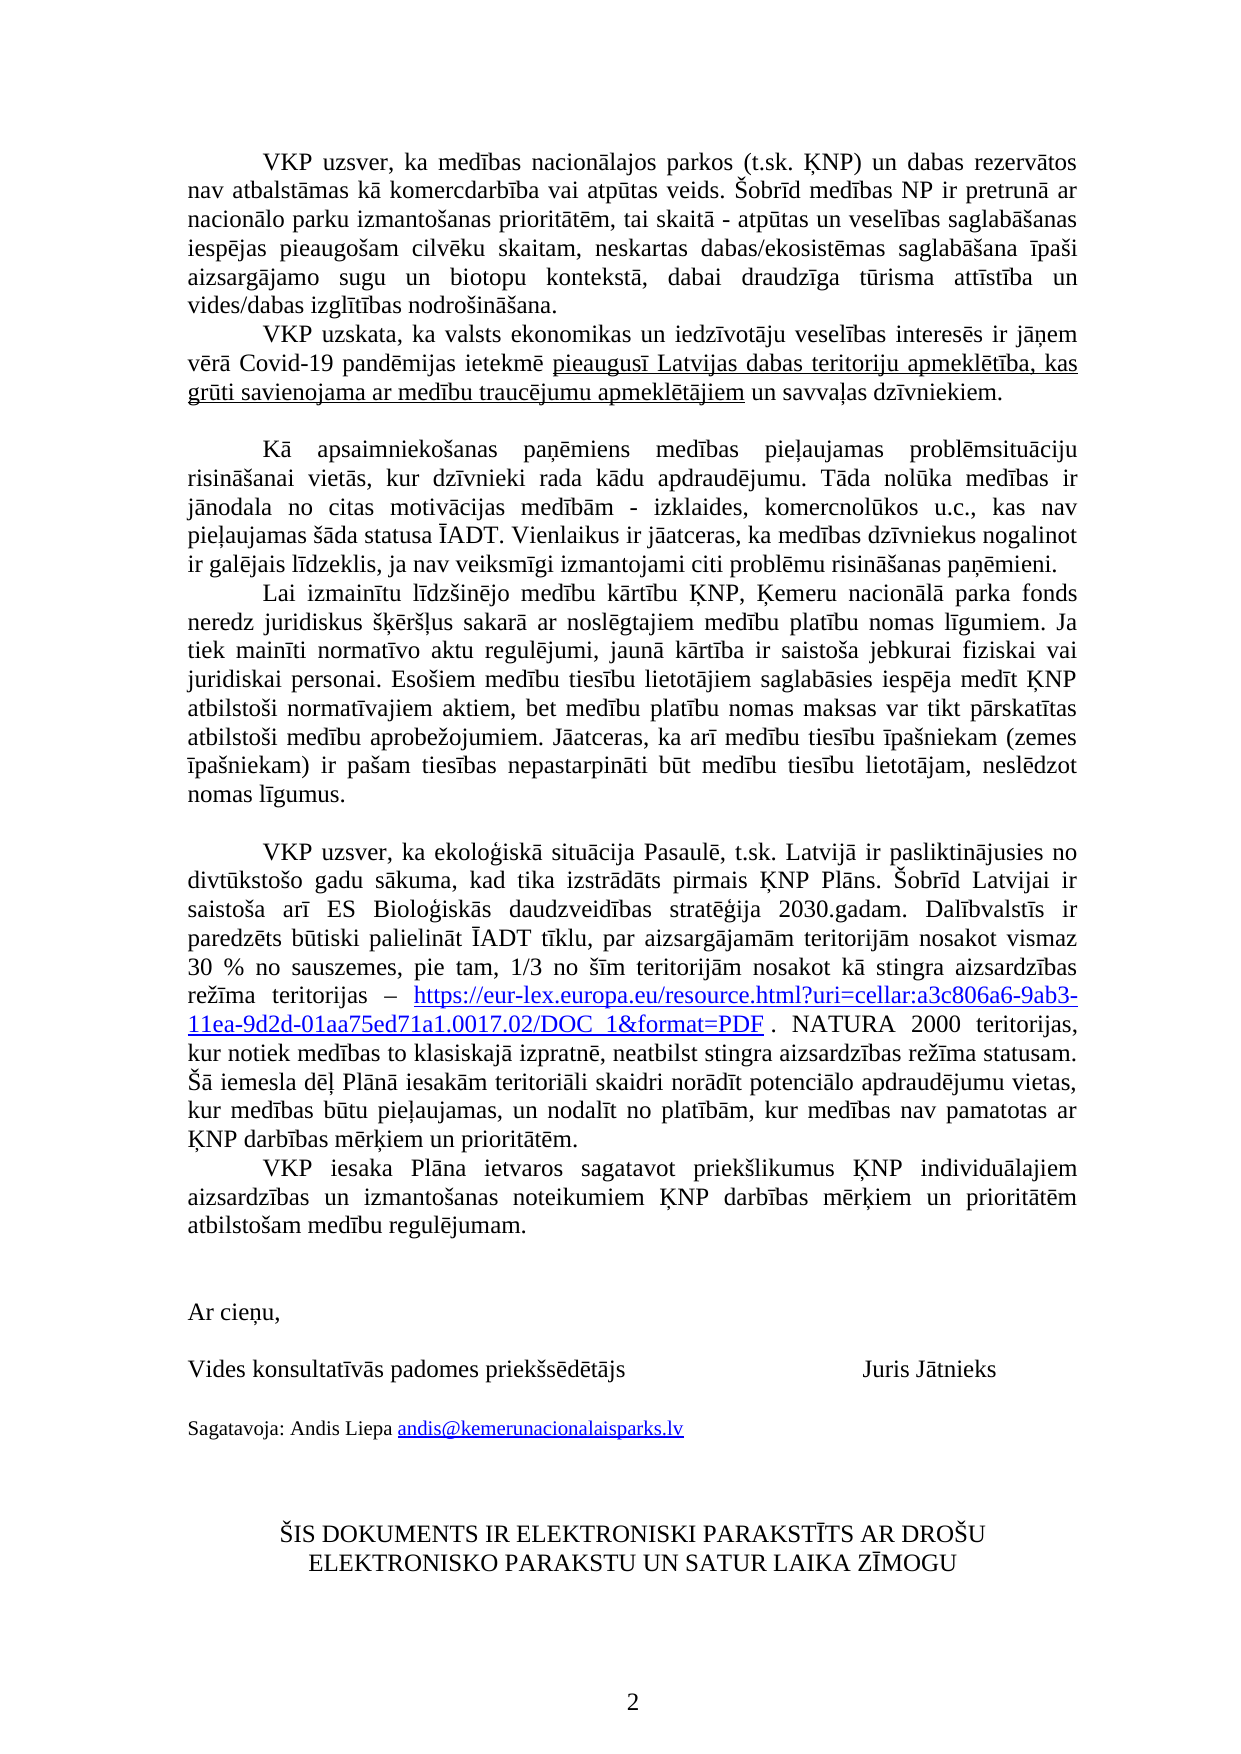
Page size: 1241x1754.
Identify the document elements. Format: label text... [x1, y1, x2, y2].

text Kā apsaimniekošanas paņēmiens medības pieļaujamas problēmsituāciju risināšanai vietās, kur dzīvnieki rada kādu apdraudējumu. Tāda nolūka medības ir jānodala no citas motivācijas medībām - izklaides, komercnolūkos u.c., kas nav pieļaujamas šāda statusa ĪADT. Vienlaikus ir jāatceras, ka medības dzīvniekus nogalinot ir galējais līdzeklis, ja nav veiksmīgi izmantojami citi problēmu risināšanas paņēmieni. [187, 434, 1078, 578]
text VKP uzskata, ka valsts ekonomikas un iedzīvotāju veselības interesēs ir jāņem vērā Covid-19 pandēmijas ietekmē pieaugusī Latvijas dabas teritoriju apmeklētība, kas grūti savienojama ar medību traucējumu apmeklētājiem un savvaļas dzīvniekiem. [187, 319, 1078, 406]
text Ar cieņu, [187, 1297, 1078, 1326]
text VKP uzsver, ka medības nacionālajos parkos (t.sk. ĶNP) un dabas rezervātos nav atbalstāmas kā komercdarbība vai atpūtas veids. Šobrīd medības NP ir pretrunā ar nacionālo parku izmantošanas prioritātēm, tai skaitā - atpūtas un veselības saglabāšanas iespējas pieaugošam cilvēku skaitam, neskartas dabas/ekosistēmas saglabāšana īpaši aizsargājamo sugu un biotopu kontekstā, dabai draudzīga tūrisma attīstība un vides/dabas izglītības nodrošināšana. [187, 147, 1078, 319]
text Vides konsultatīvās padomes priekšsēdētājs Juris Jātnieks [187, 1354, 1078, 1383]
text Sagatavoja: Andis Liepa andis@kemerunacionalaisparks.lv [187, 1383, 1078, 1441]
text Lai izmainītu līdzšinējo medību kārtību ĶNP, Ķemeru nacionālā parka fonds neredz juridiskus šķēršļus sakarā ar noslēgtajiem medību platību nomas līgumiem. Ja tiek mainīti normatīvo aktu regulējumi, jaunā kārtība ir saistoša jebkurai fiziskai vai juridiskai personai. Esošiem medību tiesību lietotājiem saglabāsies iespēja medīt ĶNP atbilstoši normatīvajiem aktiem, bet medību platību nomas maksas var tikt pārskatītas atbilstoši medību aprobežojumiem. Jāatceras, ka arī medību tiesību īpašniekam (zemes īpašniekam) ir pašam tiesības nepastarpināti būt medību tiesību lietotājam, neslēdzot nomas līgumus. [187, 578, 1078, 808]
text ŠIS DOKUMENTS IR ELEKTRONISKI PARAKSTĪTS AR DROŠU ELEKTRONISKO PARAKSTU UN SATUR LAIKA ZĪMOGU [187, 1519, 1078, 1577]
text VKP uzsver, ka ekoloģiskā situācija Pasaulē, t.sk. Latvijā ir pasliktinājusies no divtūkstošo gadu sākuma, kad tika izstrādāts pirmais ĶNP Plāns. Šobrīd Latvijai ir saistoša arī ES Bioloģiskās daudzveidības stratēģija 2030.gadam. Dalībvalstīs ir paredzēts būtiski palielināt ĪADT tīklu, par aizsargājamām teritorijām nosakot vismaz 30 % no sauszemes, pie tam, 1/3 no šīm teritorijām nosakot kā stingra aizsardzības režīma teritorijas – https://eur-lex.europa.eu/resource.html?uri=cellar:a3c806a6-9ab3-11ea-9d2d-01aa75ed71a1.0017.02/DOC_1&format=PDF . NATURA 2000 teritorijas, kur notiek medības to klasiskajā izpratnē, neatbilst stingra aizsardzības režīma statusam. Šā iemesla dēļ Plānā iesakām teritoriāli skaidri norādīt potenciālo apdraudējumu vietas, kur medības būtu pieļaujamas, un nodalīt no platībām, kur medības nav pamatotas ar ĶNP darbības mērķiem un prioritātēm. [187, 837, 1078, 1153]
text VKP iesaka Plāna ietvaros sagatavot priekšlikumus ĶNP individuālajiem aizsardzības un izmantošanas noteikumiem ĶNP darbības mērķiem un prioritātēm atbilstošam medību regulējumam. [187, 1153, 1078, 1239]
